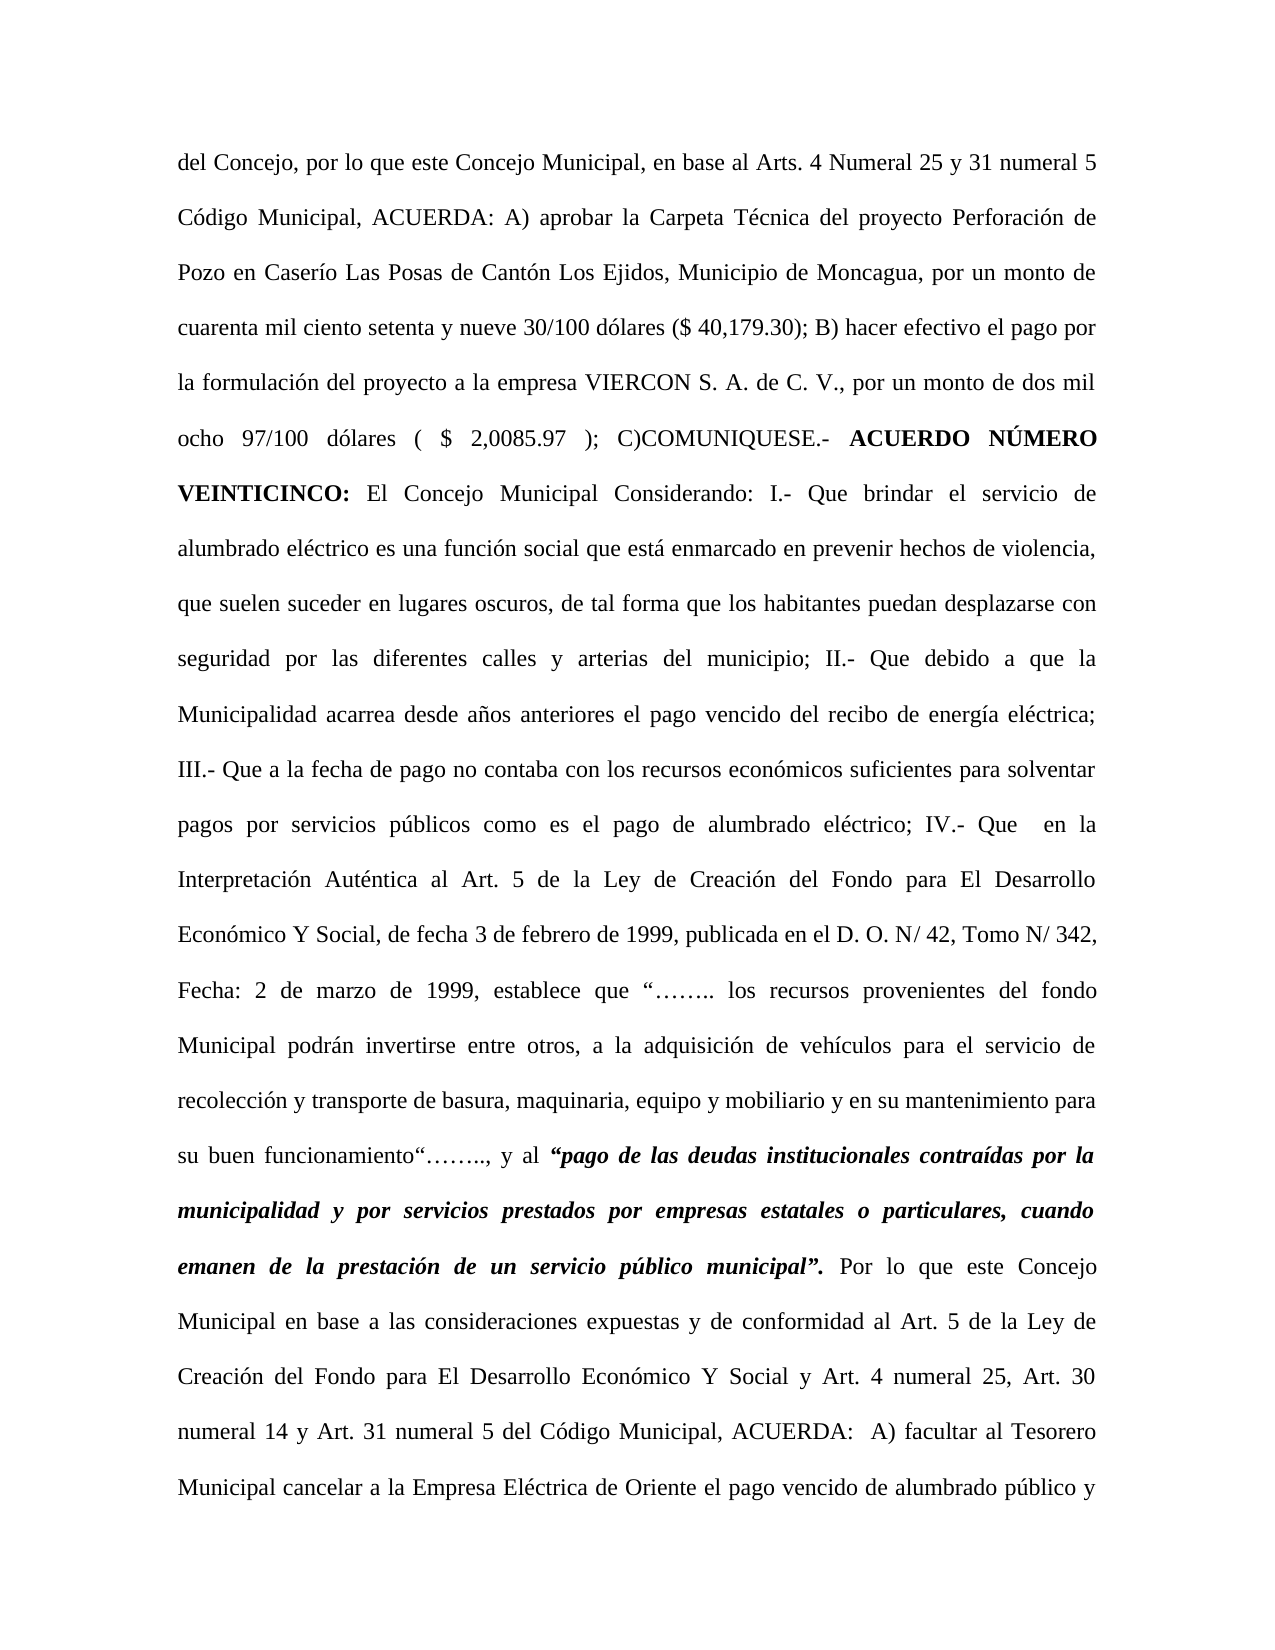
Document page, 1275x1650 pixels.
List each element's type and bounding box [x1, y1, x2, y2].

text [177, 148, 1098, 1500]
